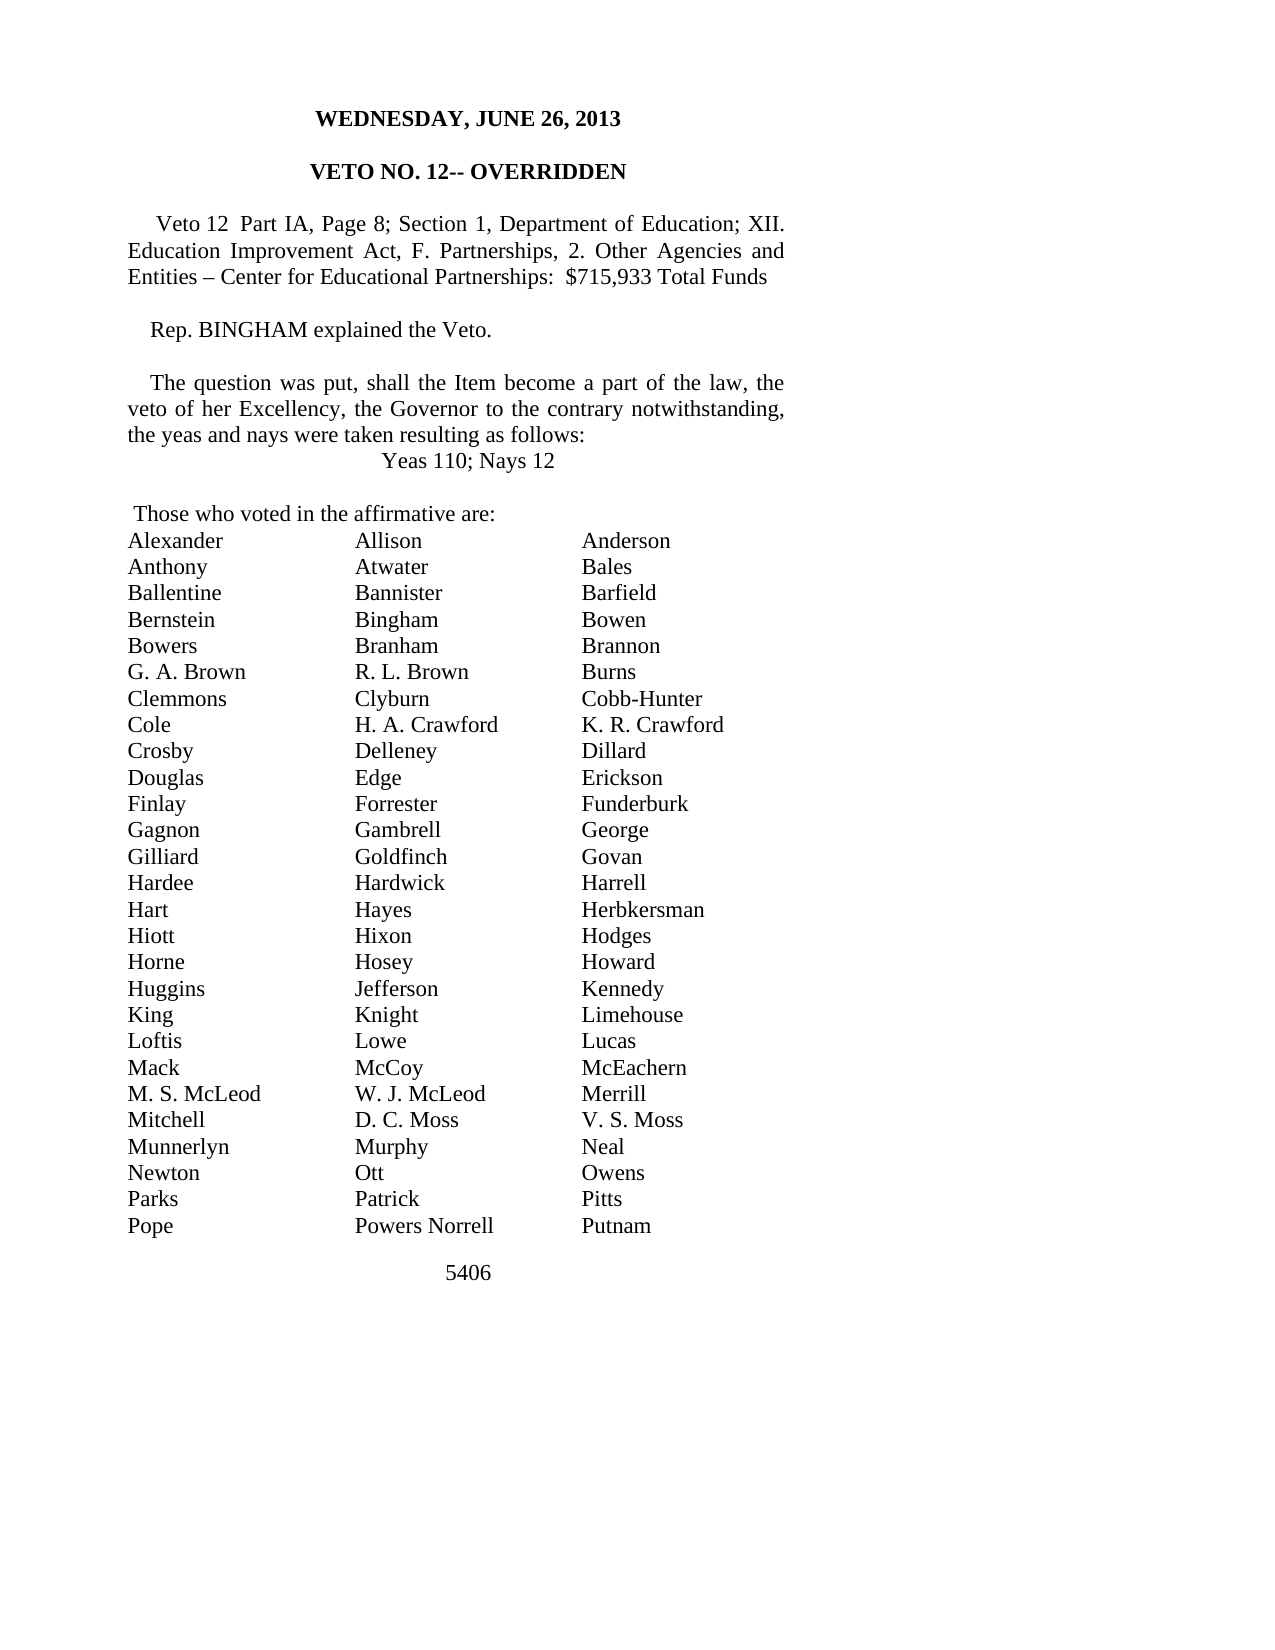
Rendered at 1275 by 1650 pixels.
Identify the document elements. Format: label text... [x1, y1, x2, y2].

text Those who voted in the affirmative are: [127, 500, 786, 527]
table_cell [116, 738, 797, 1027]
text The question was put, shall the Item become a part of the law, the veto of her Excellency, the Governor to the contrary notwithstanding, the yeas and nays were taken resulting as follows: [127, 368, 786, 448]
text Veto 12 Part IA, Page 8; Section 1, Department of Education; XII. Education Improvement Act, F. Partnerships, 2. Other Agencies and Entities – Center for Educational Partnerships: $715,933 Total Funds [127, 210, 786, 289]
text VETO NO. 12-- OVERRIDDEN [127, 158, 786, 184]
text Rep. BINGHAM explained the Veto. [127, 316, 786, 342]
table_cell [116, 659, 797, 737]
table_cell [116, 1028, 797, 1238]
text Yeas 110; Nays 12 [127, 448, 786, 474]
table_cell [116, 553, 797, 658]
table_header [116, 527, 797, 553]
